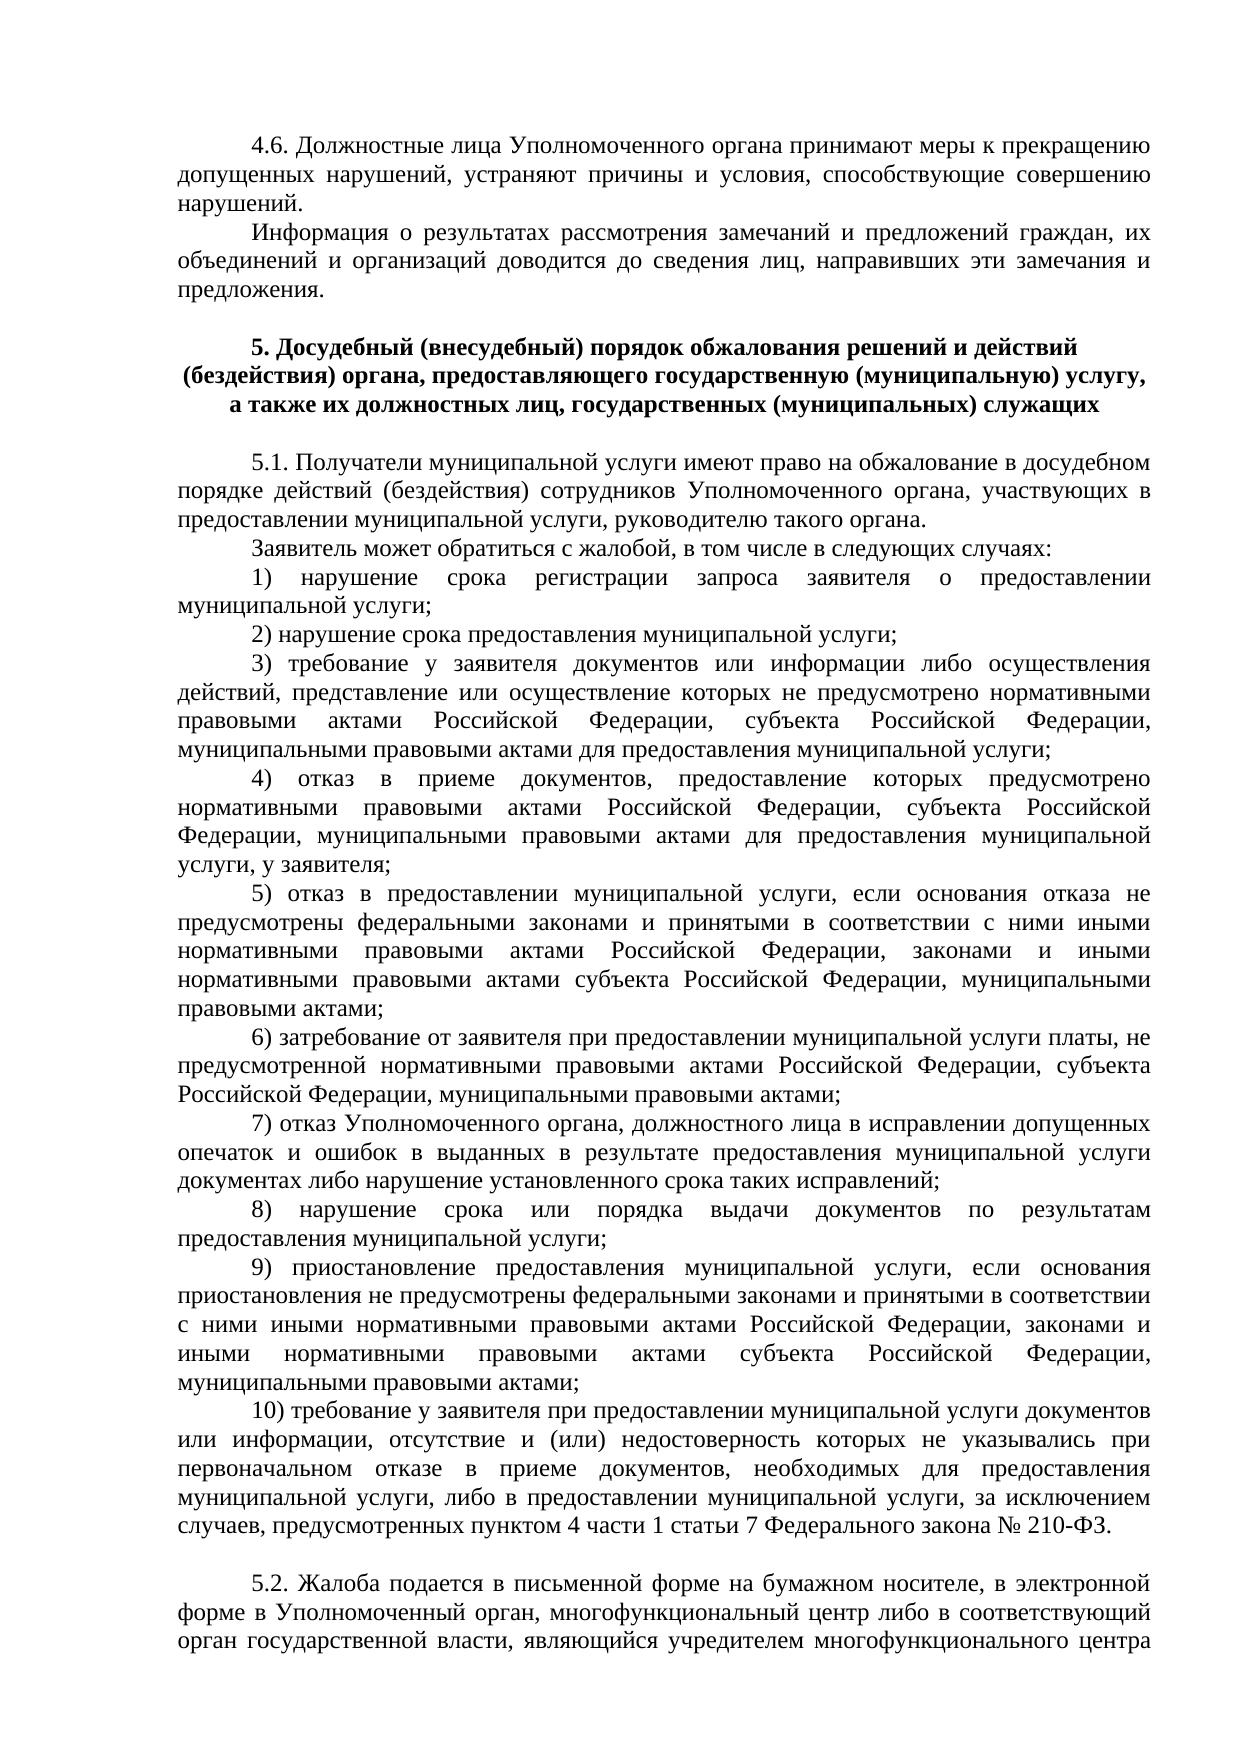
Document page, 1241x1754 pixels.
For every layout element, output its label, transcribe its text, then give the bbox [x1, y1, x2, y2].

text 3) требование у заявителя документов или информации либо осуществления действий, представление или осуществление которых не предусмотрено нормативными правовыми актами Российской Федерации, субъекта Российской Федерации, муниципальными правовыми актами для предоставления муниципальной услуги; [177, 648, 1152, 763]
text Заявитель может обратиться с жалобой, в том числе в следующих случаях: [177, 533, 1152, 562]
text 6) затребование от заявителя при предоставлении муниципальной услуги платы, не предусмотренной нормативными правовыми актами Российской Федерации, субъекта Российской Федерации, муниципальными правовыми актами; [177, 1022, 1152, 1108]
text 8) нарушение срока или порядка выдачи документов по результатам предоставления муниципальной услуги; [177, 1194, 1152, 1252]
text 5.1. Получатели муниципальной услуги имеют право на обжалование в досудебном порядке действий (бездействия) сотрудников Уполномоченного органа, участвующих в предоставлении муниципальной услуги, руководителю такого органа. [177, 447, 1152, 533]
text 7) отказ Уполномоченного органа, должностного лица в исправлении допущенных опечаток и ошибок в выданных в результате предоставления муниципальной услуги документах либо нарушение установленного срока таких исправлений; [177, 1108, 1152, 1194]
text 9) приостановление предоставления муниципальной услуги, если основания приостановления не предусмотрены федеральными законами и принятыми в соответствии с ними иными нормативными правовыми актами Российской Федерации, законами и иными нормативными правовыми актами субъекта Российской Федерации, муниципальными правовыми актами; [177, 1252, 1152, 1396]
text 4.6. Должностные лица Уполномоченного органа принимают меры к прекращению допущенных нарушений, устраняют причины и условия, способствующие совершению нарушений. [177, 131, 1152, 217]
text 1) нарушение срока регистрации запроса заявителя о предоставлении муниципальной услуги; [177, 562, 1152, 619]
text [177, 1568, 1152, 1654]
text 5. Досудебный (внесудебный) порядок обжалования решений и действий (бездействия) органа, предоставляющего государственную (муниципальную) услугу, а также их должностных лиц, государственных (муниципальных) служащих [177, 332, 1152, 418]
text 4) отказ в приеме документов, предоставление которых предусмотрено нормативными правовыми актами Российской Федерации, субъекта Российской Федерации, муниципальными правовыми актами для предоставления муниципальной услуги, у заявителя; [177, 763, 1152, 878]
text 10) требование у заявителя при предоставлении муниципальной услуги документов или информации, отсутствие и (или) недостоверность которых не указывались при первоначальном отказе в приеме документов, необходимых для предоставления муниципальной услуги, либо в предоставлении муниципальной услуги, за исключением случаев, предусмотренных пунктом 4 части 1 статьи 7 Федерального закона № 210-ФЗ. [177, 1396, 1152, 1539]
text 2) нарушение срока предоставления муниципальной услуги; [177, 619, 1152, 648]
text Информация о результатах рассмотрения замечаний и предложений граждан, их объединений и организаций доводится до сведения лиц, направивших эти замечания и предложения. [177, 217, 1152, 303]
text 5) отказ в предоставлении муниципальной услуги, если основания отказа не предусмотрены федеральными законами и принятыми в соответствии с ними иными нормативными правовыми актами Российской Федерации, законами и иными нормативными правовыми актами субъекта Российской Федерации, муниципальными правовыми актами; [177, 878, 1152, 1022]
